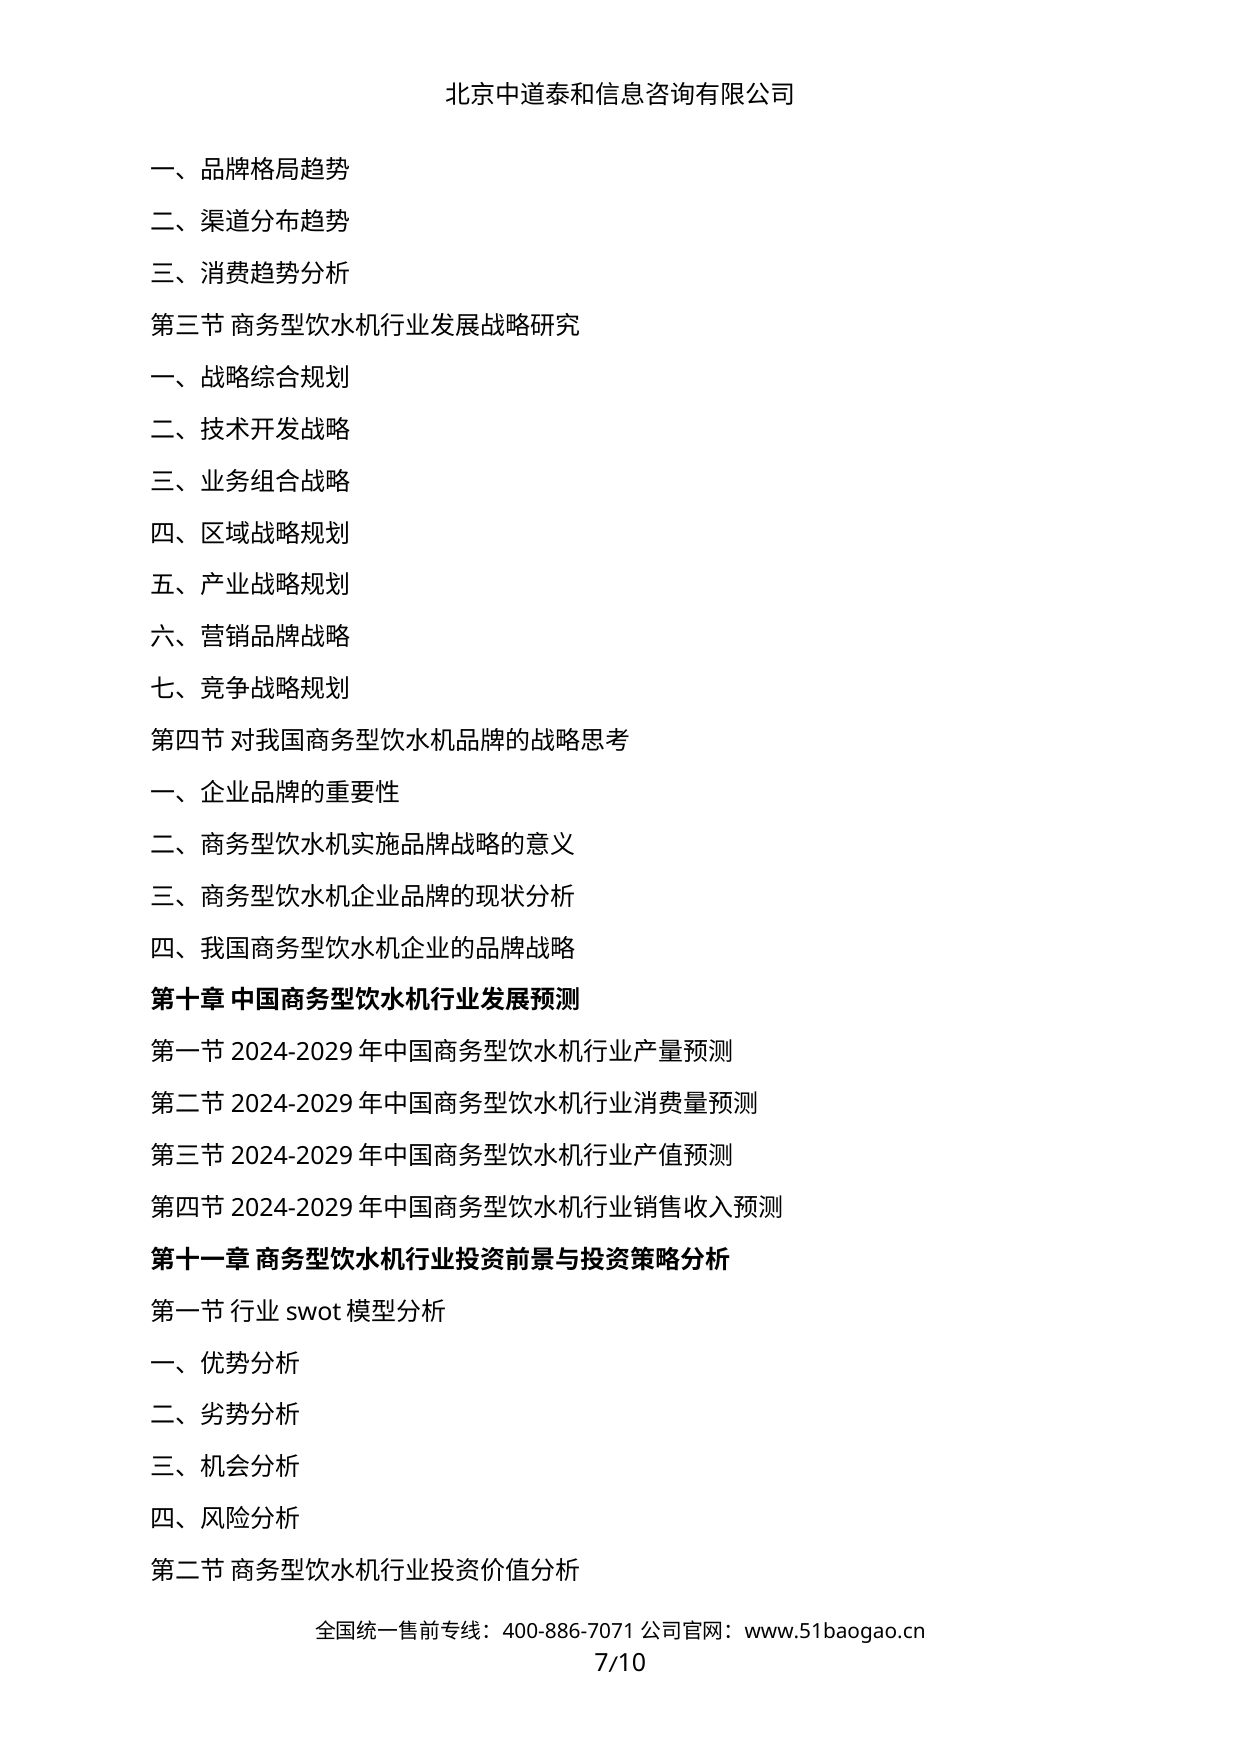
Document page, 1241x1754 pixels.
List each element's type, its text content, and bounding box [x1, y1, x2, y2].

text 第四节 对我国商务型饮水机品牌的战略思考 [150, 721, 1090, 757]
text 二、劣势分析 [150, 1395, 1090, 1431]
text 四、风险分析 [150, 1499, 1090, 1535]
text 三、消费趋势分析 [150, 254, 1090, 290]
text 第一节 2024-2029年中国商务型饮水机行业产量预测 [150, 1032, 1090, 1068]
text 四、我国商务型饮水机企业的品牌战略 [150, 928, 1090, 964]
text 第三节 商务型饮水机行业发展战略研究 [150, 306, 1090, 342]
text 第二节 商务型饮水机行业投资价值分析 [150, 1551, 1090, 1587]
text 第二节 2024-2029年中国商务型饮水机行业消费量预测 [150, 1084, 1090, 1120]
text 二、技术开发战略 [150, 409, 1090, 446]
text 一、战略综合规划 [150, 357, 1090, 394]
text 第一节 行业swot模型分析 [150, 1291, 1090, 1327]
text 五、产业战略规划 [150, 565, 1090, 601]
text 第十章 中国商务型饮水机行业发展预测 [150, 980, 1090, 1016]
text 第三节 2024-2029年中国商务型饮水机行业产值预测 [150, 1136, 1090, 1172]
text 三、商务型饮水机企业品牌的现状分析 [150, 876, 1090, 912]
text 二、商务型饮水机实施品牌战略的意义 [150, 824, 1090, 861]
text 三、业务组合战略 [150, 461, 1090, 497]
text 一、优势分析 [150, 1343, 1090, 1379]
text 四、区域战略规划 [150, 513, 1090, 549]
text 六、营销品牌战略 [150, 617, 1090, 653]
text 一、品牌格局趋势 [150, 150, 1090, 186]
text 三、机会分析 [150, 1447, 1090, 1483]
text 第四节 2024-2029年中国商务型饮水机行业销售收入预测 [150, 1187, 1090, 1224]
text 七、竞争战略规划 [150, 669, 1090, 705]
text 第十一章 商务型饮水机行业投资前景与投资策略分析 [150, 1239, 1090, 1276]
text 二、渠道分布趋势 [150, 202, 1090, 238]
text 一、企业品牌的重要性 [150, 772, 1090, 809]
